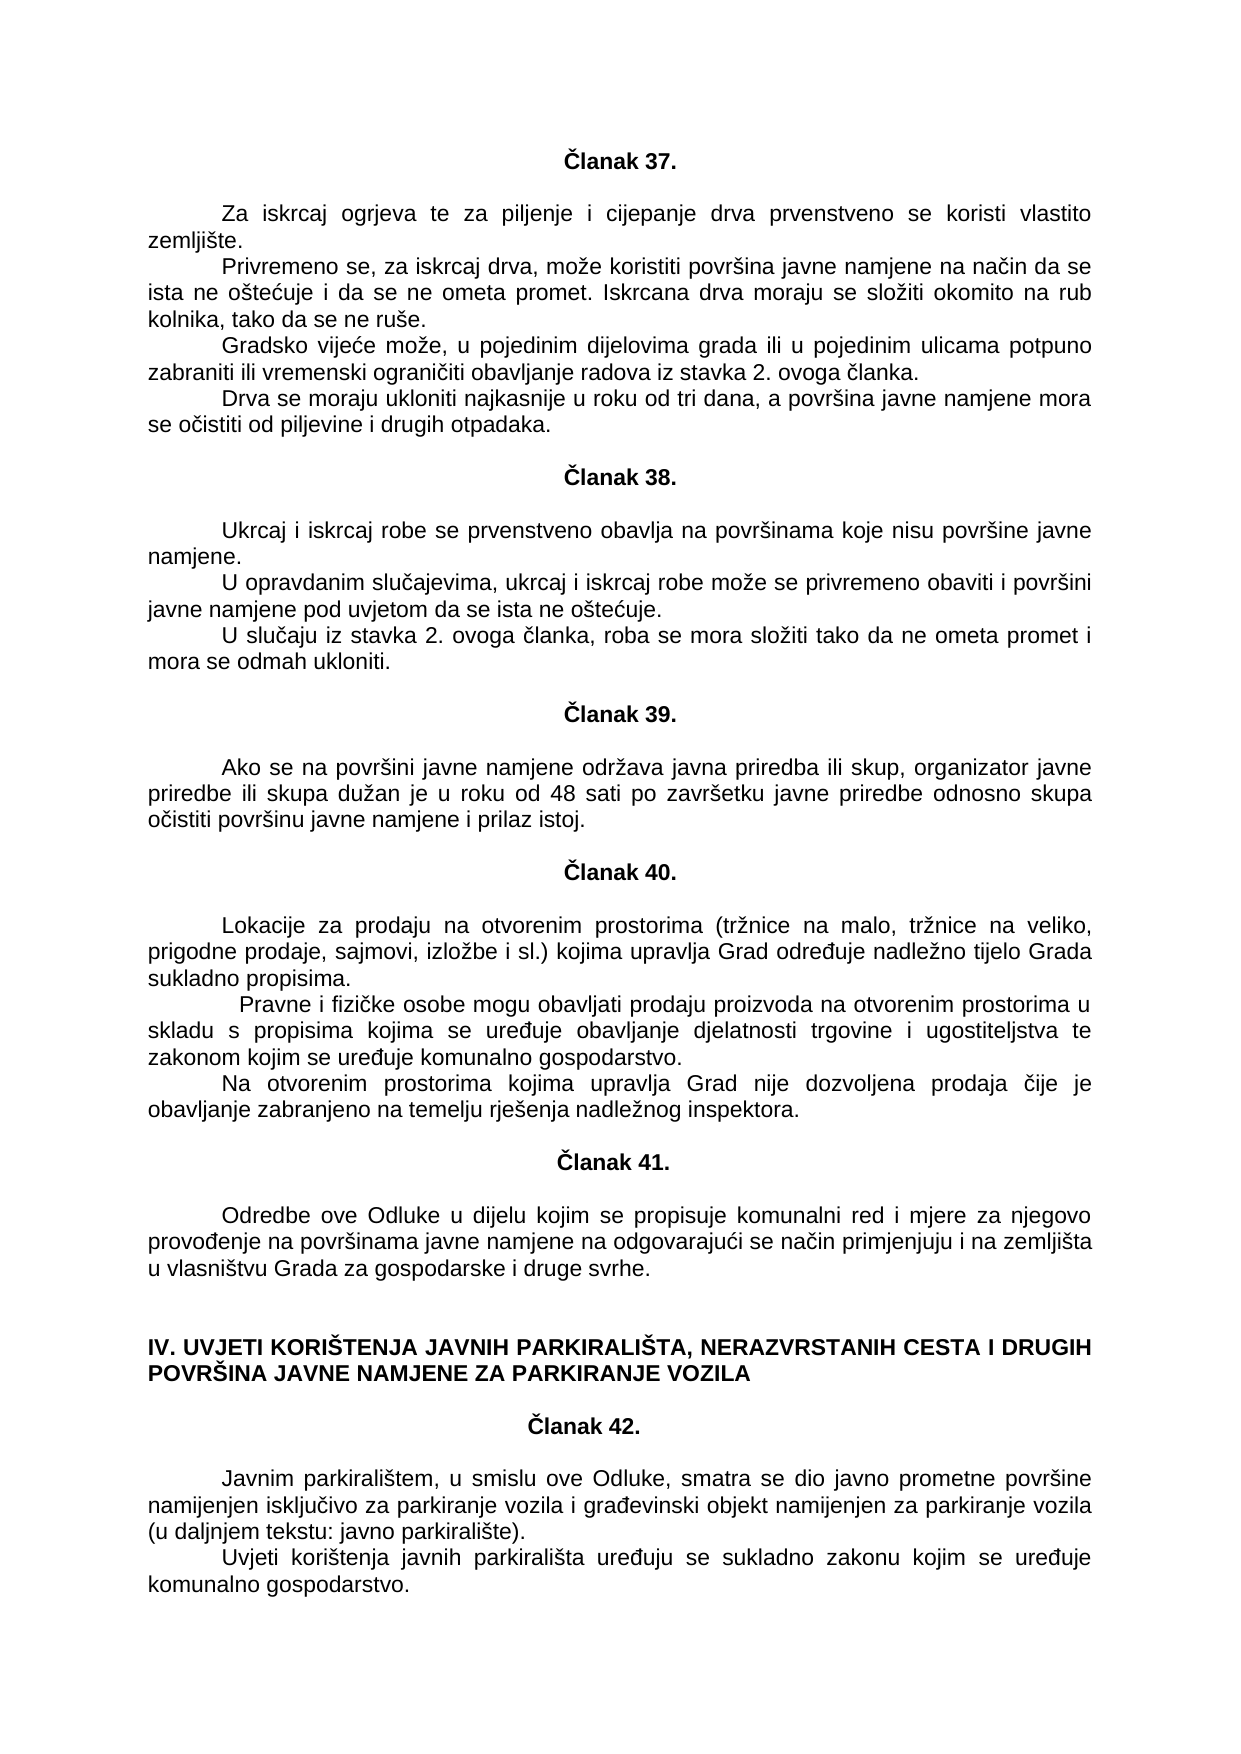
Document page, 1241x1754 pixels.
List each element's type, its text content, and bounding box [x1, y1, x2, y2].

text U slučaju iz stavka 2. ovoga članka, roba se mora složiti tako da ne ometa promet i mora se odmah ukloniti. [148, 622, 1093, 675]
text Odredbe ove Odluke u dijelu kojim se propisuje komunalni red i mjere za njegovo provođenje na površinama javne namjene na odgovarajući se način primjenjuju i na zemljišta u vlasništvu Grada za gospodarske i druge svrhe. [148, 1202, 1093, 1281]
text Članak 38. [148, 464, 1093, 490]
text Javnim parkiralištem, u smislu ove Odluke, smatra se dio javno prometne površine namijenjen isključivo za parkiranje vozila i građevinski objekt namijenjen za parkiranje vozila (u daljnjem tekstu: javno parkiralište). [148, 1465, 1093, 1544]
text Gradsko vijeće može, u pojedinim dijelovima grada ili u pojedinim ulicama potpuno zabraniti ili vremenski ograničiti obavljanje radova iz stavka 2. ovoga članka. [148, 332, 1093, 385]
text Privremeno se, za iskrcaj drva, može koristiti površina javne namjene na način da se ista ne oštećuje i da se ne ometa promet. Iskrcana drva moraju se složiti okomito na rub kolnika, tako da se ne ruše. [148, 253, 1093, 332]
text Za iskrcaj ogrjeva te za piljenje i cijepanje drva prvenstveno se koristi vlastito zemljište. [148, 200, 1093, 253]
text Članak 37. [148, 148, 1093, 174]
text Ako se na površini javne namjene održava javna priredba ili skup, organizator javne priredbe ili skupa dužan je u roku od 48 sati po završetku javne priredbe odnosno skupa očistiti površinu javne namjene i prilaz istoj. [148, 754, 1093, 833]
text Članak 40. [148, 859, 1093, 886]
text Pravne i fizičke osobe mogu obavljati prodaju proizvoda na otvorenim prostorima u skladu s propisima kojima se uređuje obavljanje djelatnosti trgovine i ugostiteljstva te zakonom kojim se uređuje komunalno gospodarstvo. [148, 991, 1093, 1070]
text Lokacije za prodaju na otvorenim prostorima (tržnice na malo, tržnice na veliko, prigodne prodaje, sajmovi, izložbe i sl.) kojima upravlja Grad određuje nadležno tijelo Grada sukladno propisima. [148, 912, 1093, 991]
text Članak 39. [148, 701, 1093, 727]
text Članak 42. [148, 1413, 1093, 1439]
text Drva se moraju ukloniti najkasnije u roku od tri dana, a površina javne namjene mora se očistiti od piljevine i drugih otpadaka. [148, 385, 1093, 437]
text Uvjeti korištenja javnih parkirališta uređuju se sukladno zakonu kojim se uređuje komunalno gospodarstvo. [148, 1544, 1093, 1597]
text Na otvorenim prostorima kojima upravlja Grad nije dozvoljena prodaja čije je obavljanje zabranjeno na temelju rješenja nadležnog inspektora. [148, 1070, 1093, 1123]
text U opravdanim slučajevima, ukrcaj i iskrcaj robe može se privremeno obaviti i površini javne namjene pod uvjetom da se ista ne oštećuje. [148, 569, 1093, 622]
text Članak 41. [148, 1149, 1093, 1175]
text Ukrcaj i iskrcaj robe se prvenstveno obavlja na površinama koje nisu površine javne namjene. [148, 517, 1093, 569]
text IV. UVJETI KORIŠTENJA JAVNIH PARKIRALIŠTA, NERAZVRSTANIH CESTA I DRUGIH POVRŠINA JAVNE NAMJENE ZA PARKIRANJE VOZILA [148, 1333, 1093, 1386]
